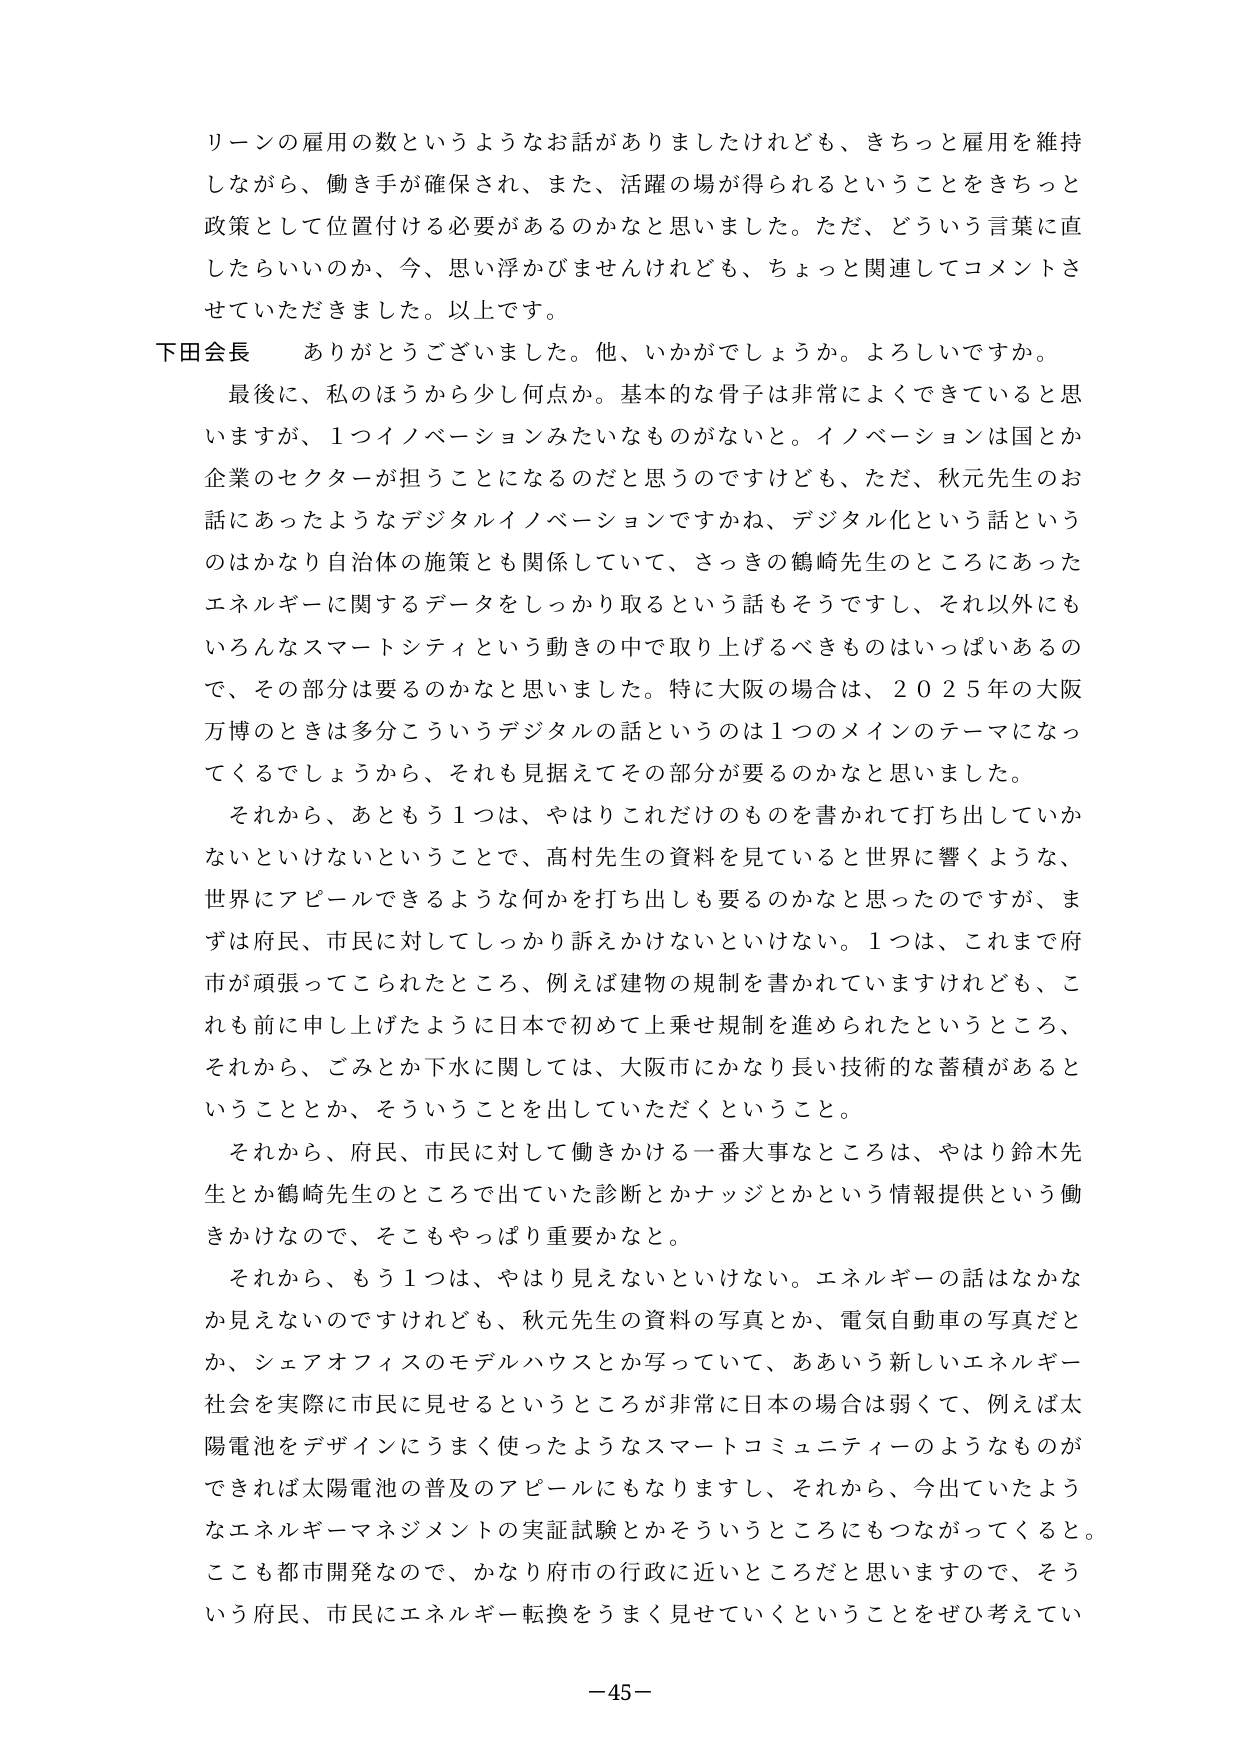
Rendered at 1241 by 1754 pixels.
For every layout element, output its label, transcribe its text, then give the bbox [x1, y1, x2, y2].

text 下田会長 ありがとうございました。他、いかがでしょうか。よろしいですか。 [155, 330, 1085, 372]
text 最後に、私のほうから少し何点か。基本的な骨子は非常によくできていると思いますが、１つイノベーションみたいなものがないと。イノベーションは国とか企業のセクターが担うことになるのだと思うのですけども、ただ、秋元先生のお話にあったようなデジタルイノベーションですかね、デジタル化という話というのはかなり自治体の施策とも関係していて、さっきの鶴崎先生のところにあったエネルギーに関するデータをしっかり取るという話もそうですし、それ以外にもいろんなスマートシティという動きの中で取り上げるべきものはいっぱいあるので、その部分は要るのかなと思いました。特に大阪の場合は、２０２５年の大阪万博のときは多分こういうデジタルの話というのは１つのメインのテーマになってくるでしょうから、それも見据えてその部分が要るのかなと思いました。 [179, 372, 1085, 793]
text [179, 1256, 1085, 1634]
text それから、府民、市民に対して働きかける一番大事なところは、やはり鈴木先生とか鶴崎先生のところで出ていた診断とかナッジとかという情報提供という働きかけなので、そこもやっぱり重要かなと。 [179, 1129, 1085, 1256]
text それから、あともう１つは、やはりこれだけのものを書かれて打ち出していかないといけないということで、髙村先生の資料を見ていると世界に響くような、世界にアピールできるような何かを打ち出しも要るのかなと思ったのですが、まずは府民、市民に対してしっかり訴えかけないといけない。１つは、これまで府市が頑張ってこられたところ、例えば建物の規制を書かれていますけれども、これも前に申し上げたように日本で初めて上乗せ規制を進められたというところ、それから、ごみとか下水に関しては、大阪市にかなり長い技術的な蓄積があるということとか、そういうことを出していただくということ。 [179, 793, 1085, 1129]
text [155, 119, 1085, 330]
